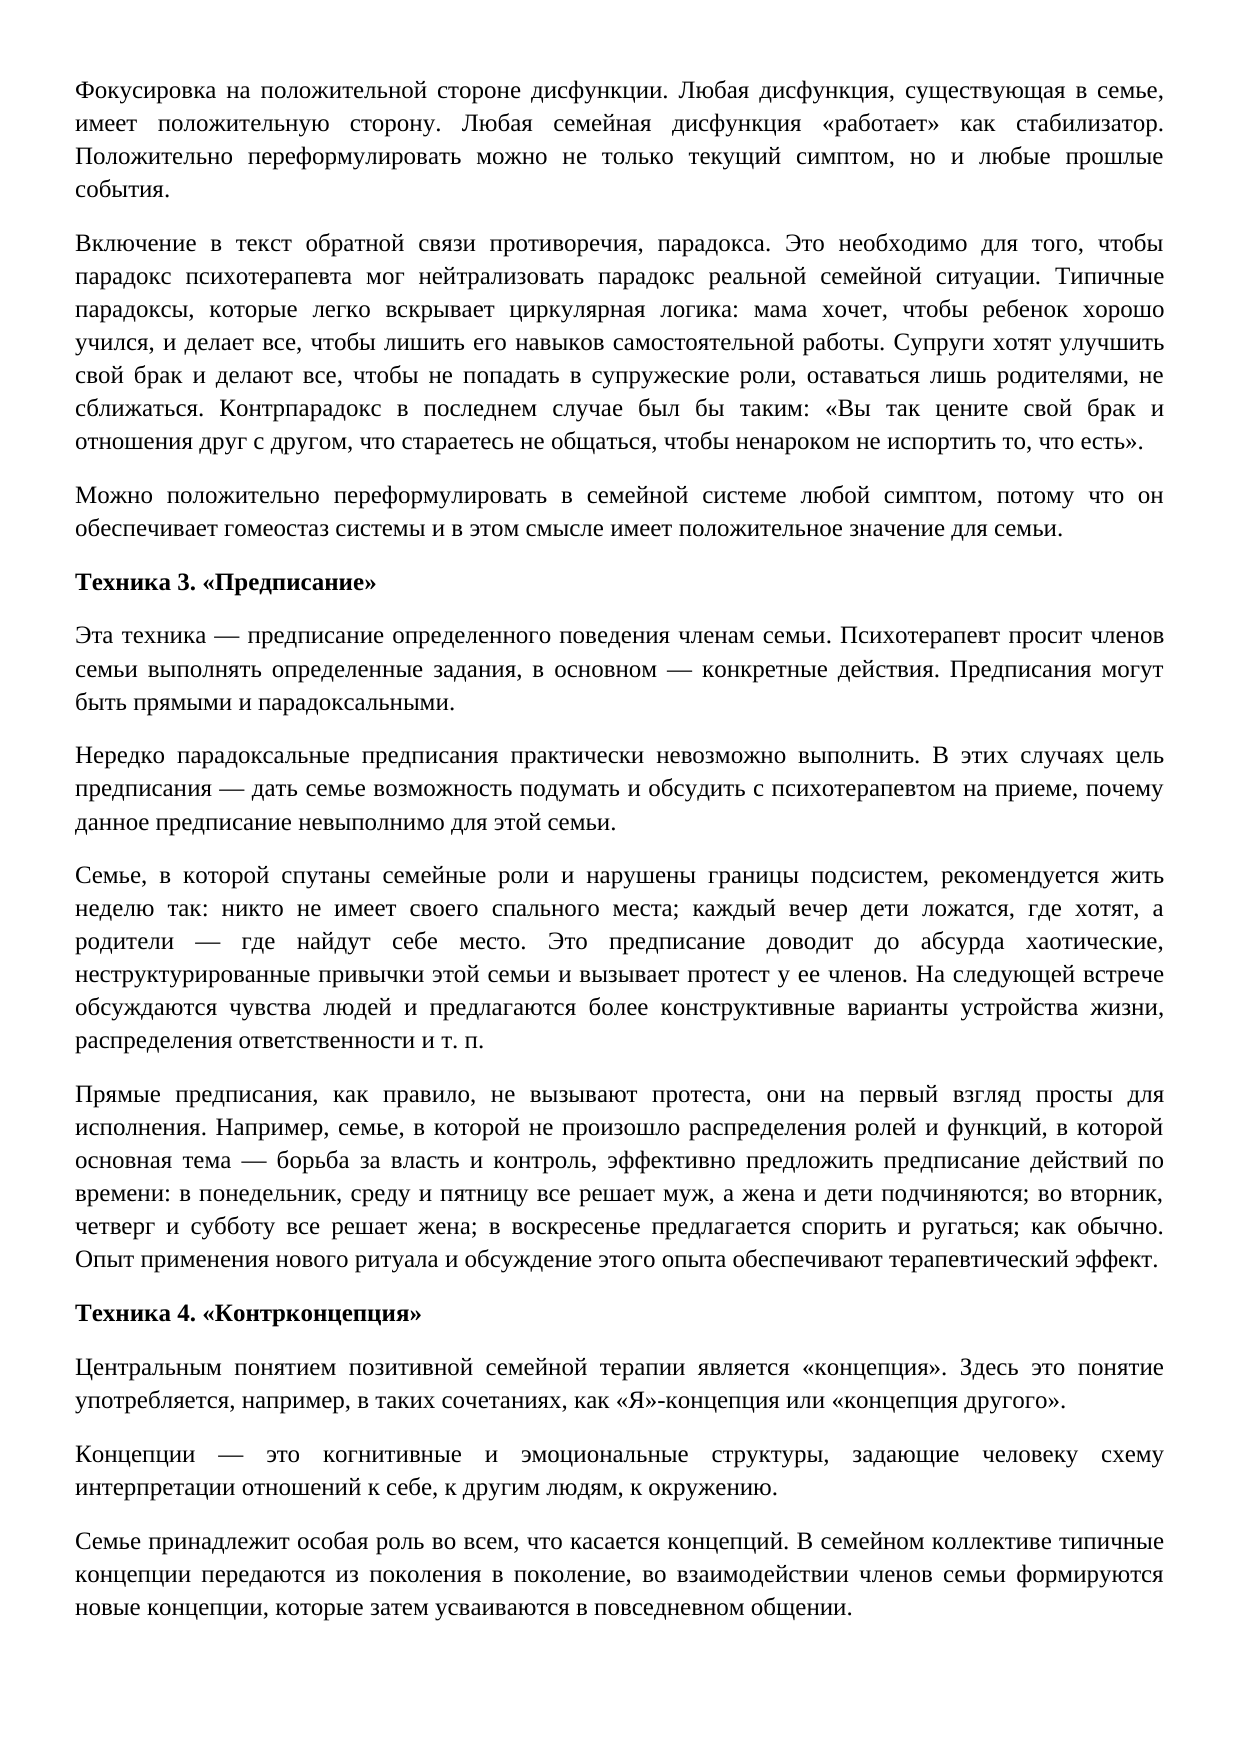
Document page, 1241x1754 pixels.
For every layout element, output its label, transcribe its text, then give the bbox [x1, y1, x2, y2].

text Нередко парадоксальные предписания практически невозможно выполнить. В этих случаях цель предписания — дать семье возможность подумать и обсудить с психотерапевтом на приеме, почему данное предписание невыполнимо для этой семьи. [75, 741, 1165, 835]
text Эта техника — предписание определенного поведения членам семьи. Психотерапевт просит членов семьи выполнять определенные задания, в основном — конкретные действия. Предписания могут быть прямыми и парадоксальными. [75, 621, 1165, 715]
text Прямые предписания, как правило, не вызывают протеста, они на первый взгляд просты для исполнения. Например, семье, в которой не произошло распределения ролей и функций, в которой основная тема — борьба за власть и контроль, эффективно предложить предписание действий по времени: в понедельник, среду и пятницу все решает муж, а жена и дети подчиняются; во вторник, четверг и субботу все решает жена; в воскресенье предлагается спорить и ругаться; как обычно. Опыт применения нового ритуала и обсуждение этого опыта обеспечивают терапевтический эффект. [75, 1079, 1165, 1273]
text Центральным понятием позитивной семейной терапии является «концепция». Здесь это понятие употребляется, например, в таких сочетаниях, как «Я»-концепция или «концепция другого». [75, 1352, 1165, 1414]
text Фокусировка на положительной стороне дисфункции. Любая дисфункция, существующая в семье, имеет положительную сторону. Любая семейная дисфункция «работает» как стабилизатор. Положительно переформулировать можно не только текущий симптом, но и любые прошлые события. [75, 75, 1165, 203]
text Семье принадлежит особая роль во всем, что касается концепций. В семейном коллективе типичные концепции передаются из поколения в поколение, во взаимодействии членов семьи формируются новые концепции, которые затем усваиваются в повседневном общении. [75, 1526, 1165, 1621]
text Техника 4. «Контрконцепция» [75, 1298, 1165, 1327]
text Техника 3. «Предписание» [75, 567, 1165, 596]
text Концепции — это когнитивные и эмоциональные структуры, задающие человеку схему интерпретации отношений к себе, к другим людям, к окружению. [75, 1439, 1165, 1501]
text Включение в текст обратной связи противоречия, парадокса. Это необходимо для того, чтобы парадокс психотерапевта мог нейтрализовать парадокс реальной семейной ситуации. Типичные парадоксы, которые легко вскрывает циркулярная логика: мама хочет, чтобы ребенок хорошо учился, и делает все, чтобы лишить его навыков самостоятельной работы. Супруги хотят улучшить свой брак и делают все, чтобы не попадать в супружеские роли, оставаться лишь родителями, не сближаться. Контрпарадокс в последнем случае был бы таким: «Вы так цените свой брак и отношения друг с другом, что стараетесь не общаться, чтобы ненароком не испортить то, что есть». [75, 228, 1165, 455]
text Можно положительно переформулировать в семейной системе любой симптом, потому что он обеспечивает гомеостаз системы и в этом смысле имеет положительное значение для семьи. [75, 480, 1165, 542]
text Семье, в которой спутаны семейные роли и нарушены границы подсистем, рекомендуется жить неделю так: никто не имеет своего спального места; каждый вечер дети ложатся, где хотят, а родители — где найдут себе место. Это предписание доводит до абсурда хаотические, неструктурированные привычки этой семьи и вызывает протест у ее членов. На следующей встрече обсуждаются чувства людей и предлагаются более конструктивные варианты устройства жизни, распределения ответственности и т. п. [75, 860, 1165, 1054]
